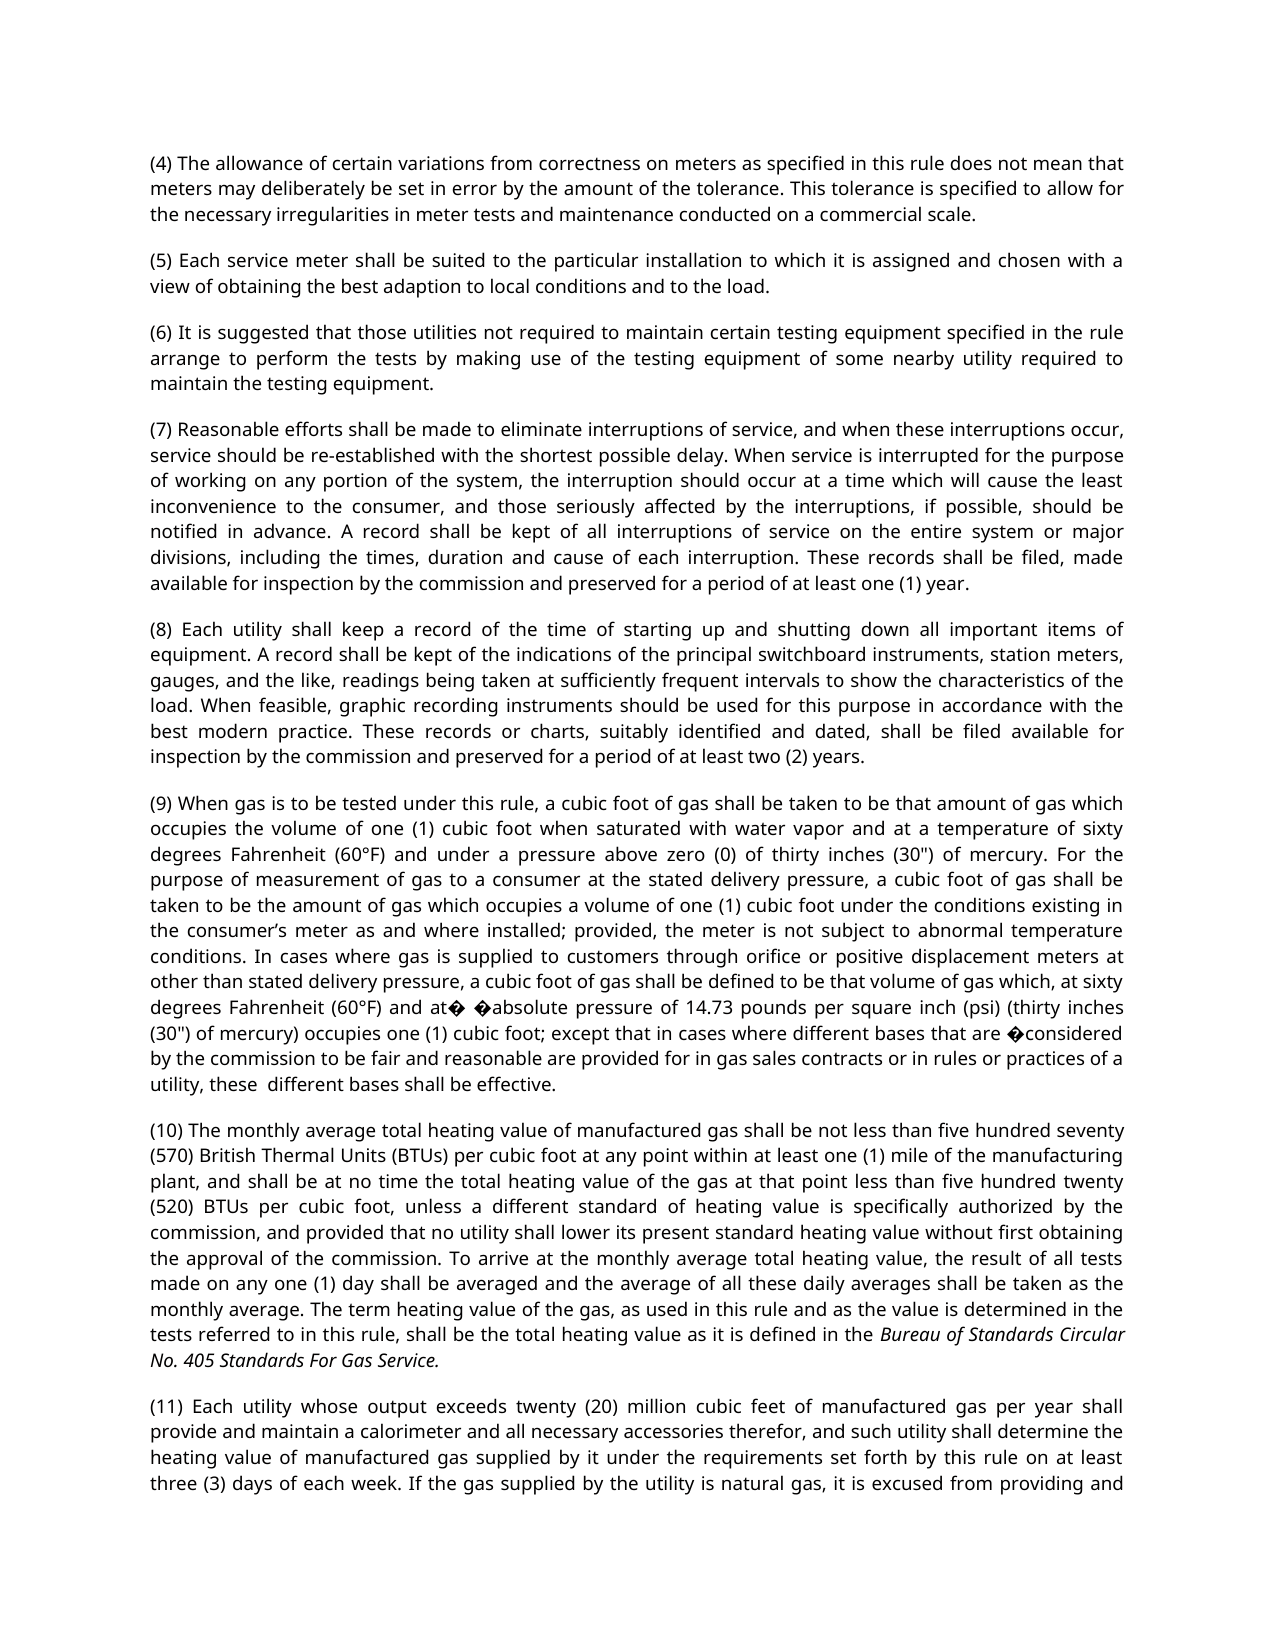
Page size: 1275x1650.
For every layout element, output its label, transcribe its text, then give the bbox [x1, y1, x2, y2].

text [150, 1393, 1125, 1495]
text (8) Each utility shall keep a record of the time of starting up and shutting down all important items of equipment. A record shall be kept of the indications of the principal switchboard instruments, station meters, gauges, and the like, readings being taken at sufficiently frequent intervals to show the characteristics of the load. When feasible, graphic recording instruments should be used for this purpose in accordance with the best modern practice. These records or charts, suitably identified and dated, shall be filed available for inspection by the commission and preserved for a period of at least two (2) years. [150, 616, 1125, 769]
text (5) Each service meter shall be suited to the particular installation to which it is assigned and chosen with a view of obtaining the best adaption to local conditions and to the load. [150, 247, 1125, 298]
text (10) The monthly average total heating value of manufactured gas shall be not less than five hundred seventy (570) British Thermal Units (BTUs) per cubic foot at any point within at least one (1) mile of the manufacturing plant, and shall be at no time the total heating value of the gas at that point less than five hundred twenty (520) BTUs per cubic foot, unless a different standard of heating value is specifically authorized by the commission, and provided that no utility shall lower its present standard heating value without first obtaining the approval of the commission. To arrive at the monthly average total heating value, the result of all tests made on any one (1) day shall be averaged and the average of all these daily averages shall be taken as the monthly average. The term heating value of the gas, as used in this rule and as the value is determined in the tests referred to in this rule, shall be the total heating value as it is defined in the Bureau of Standards Circular No. 405 Standards For Gas Service. [150, 1117, 1125, 1372]
text (9) When gas is to be tested under this rule, a cubic foot of gas shall be taken to be that amount of gas which occupies the volume of one (1) cubic foot when saturated with water vapor and at a temperature of sixty degrees Fahrenheit (60°F) and under a pressure above zero (0) of thirty inches (30") of mercury. For the purpose of measurement of gas to a consumer at the stated delivery pressure, a cubic foot of gas shall be taken to be the amount of gas which occupies a volume of one (1) cubic foot under the conditions existing in the consumer’s meter as and where installed; provided, the meter is not subject to abnormal temperature conditions. In cases where gas is supplied to customers through orifice or positive displacement meters at other than stated delivery pressure, a cubic foot of gas shall be defined to be that volume of gas which, at sixty degrees Fahrenheit (60°F) and at� �absolute pressure of 14.73 pounds per square inch (psi) (thirty inches (30") of mercury) occupies one (1) cubic foot; except that in cases where different bases that are �considered by the commission to be fair and reasonable are provided for in gas sales contracts or in rules or practices of a utility, these different bases shall be effective. [150, 790, 1125, 1096]
text (7) Reasonable efforts shall be made to eliminate interruptions of service, and when these interruptions occur, service should be re-established with the shortest possible delay. When service is interrupted for the purpose of working on any portion of the system, the interruption should occur at a time which will cause the least inconvenience to the consumer, and those seriously affected by the interruptions, if possible, should be notified in advance. A record shall be kept of all interruptions of service on the entire system or major divisions, including the times, duration and cause of each interruption. These records shall be filed, made available for inspection by the commission and preserved for a period of at least one (1) year. [150, 417, 1125, 595]
text (4) The allowance of certain variations from correctness on meters as specified in this rule does not mean that meters may deliberately be set in error by the amount of the tolerance. This tolerance is specified to allow for the necessary irregularities in meter tests and maintenance conducted on a commercial scale. [150, 150, 1125, 227]
text (6) It is suggested that those utilities not required to maintain certain testing equipment specified in the rule arrange to perform the tests by making use of the testing equipment of some nearby utility required to maintain the testing equipment. [150, 319, 1125, 396]
